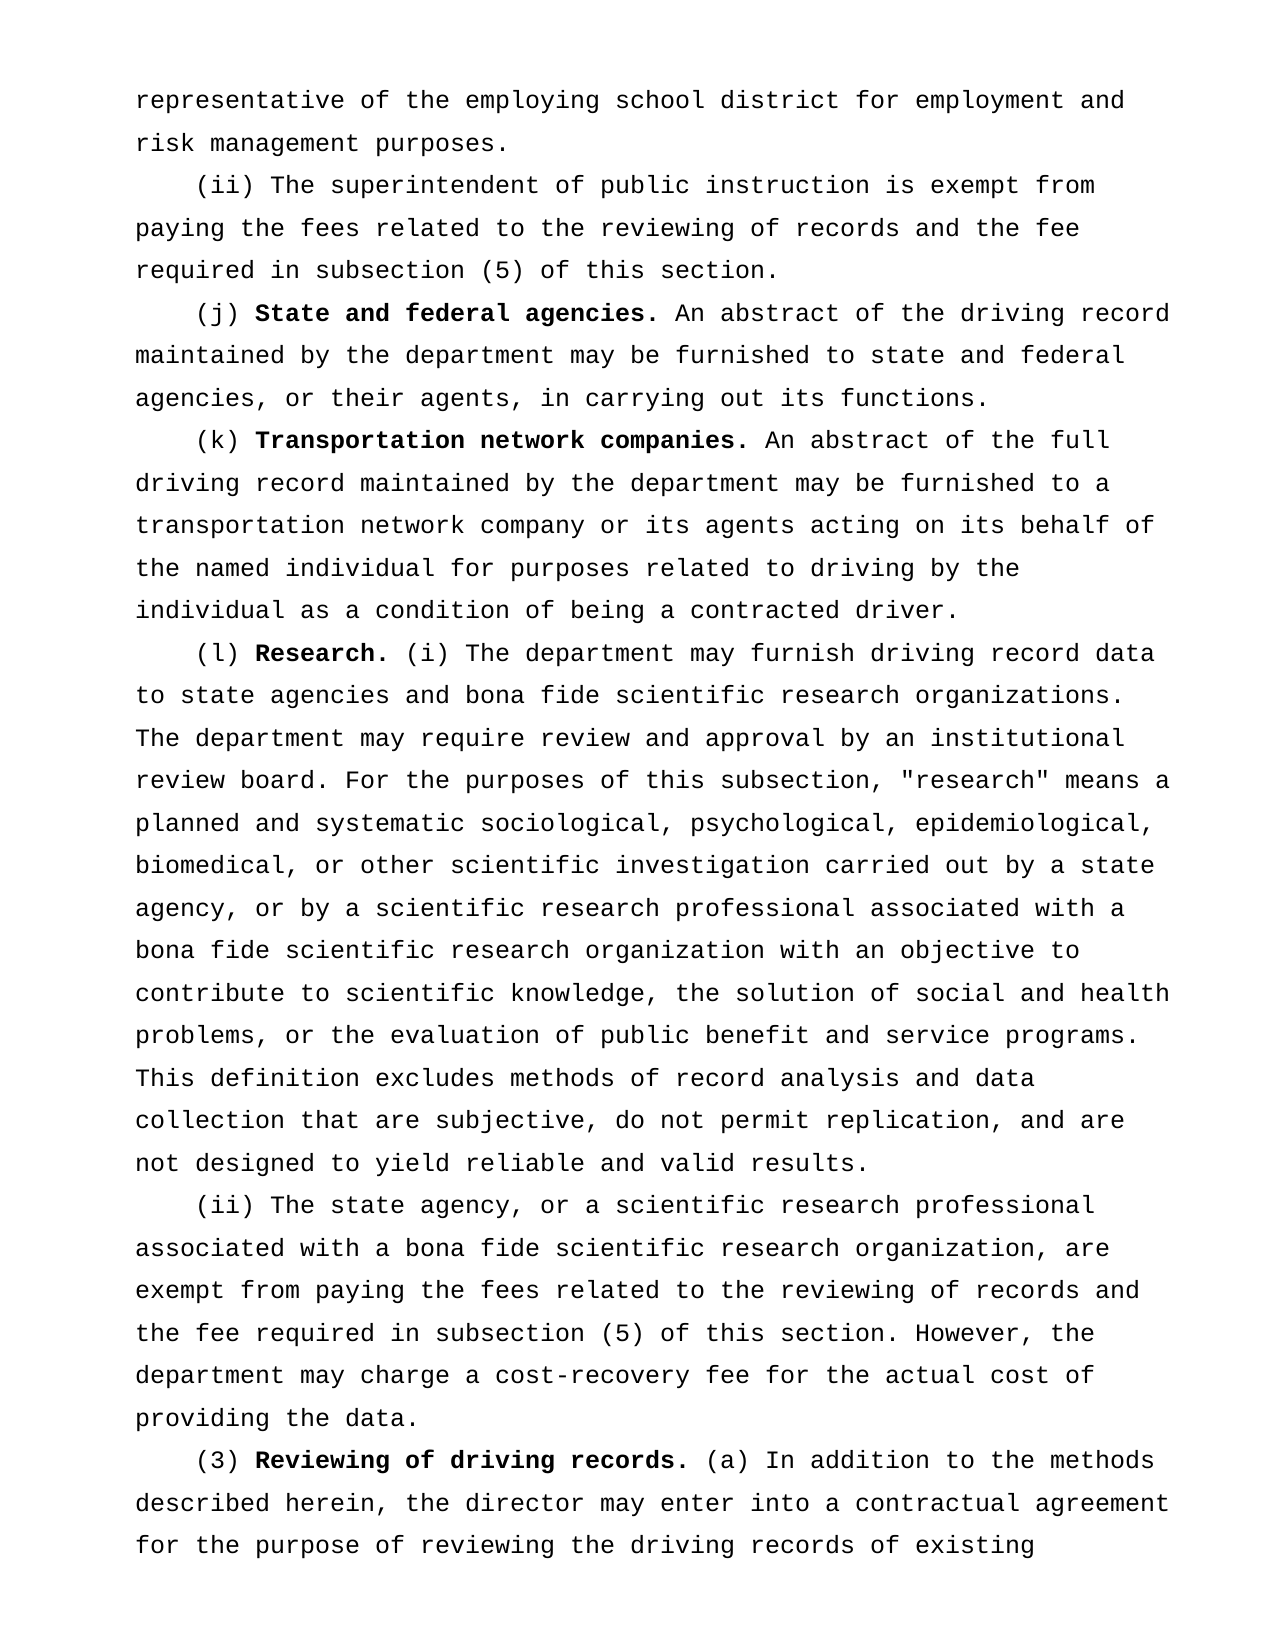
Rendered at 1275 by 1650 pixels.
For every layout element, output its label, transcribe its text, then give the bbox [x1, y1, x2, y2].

text (l) Research. (i) The department may furnish driving record data to state agencies and bona fide scientific research organizations. The department may require review and approval by an institutional review board. For the purposes of this subsection, "research" means a planned and systematic sociological, psychological, epidemiological, biomedical, or other scientific investigation carried out by a state agency, or by a scientific research professional associated with a bona fide scientific research organization with an objective to contribute to scientific knowledge, the solution of social and health problems, or the evaluation of public benefit and service programs. This definition excludes methods of record analysis and data collection that are subjective, do not permit replication, and are not designed to yield reliable and valid results. [135, 627, 1170, 1180]
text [135, 1435, 1170, 1562]
text (j) State and federal agencies. An abstract of the driving record maintained by the department may be furnished to state and federal agencies, or their agents, in carrying out its functions. [135, 287, 1170, 415]
text (k) Transportation network companies. An abstract of the full driving record maintained by the department may be furnished to a transportation network company or its agents acting on its behalf of the named individual for purposes related to driving by the individual as a condition of being a contracted driver. [135, 415, 1170, 627]
text (ii) The state agency, or a scientific research professional associated with a bona fide scientific research organization, are exempt from paying the fees related to the reviewing of records and the fee required in subsection (5) of this section. However, the department may charge a cost-recovery fee for the actual cost of providing the data. [135, 1180, 1170, 1435]
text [135, 75, 1170, 160]
text (ii) The superintendent of public instruction is exempt from paying the fees related to the reviewing of records and the fee required in subsection (5) of this section. [135, 160, 1170, 287]
